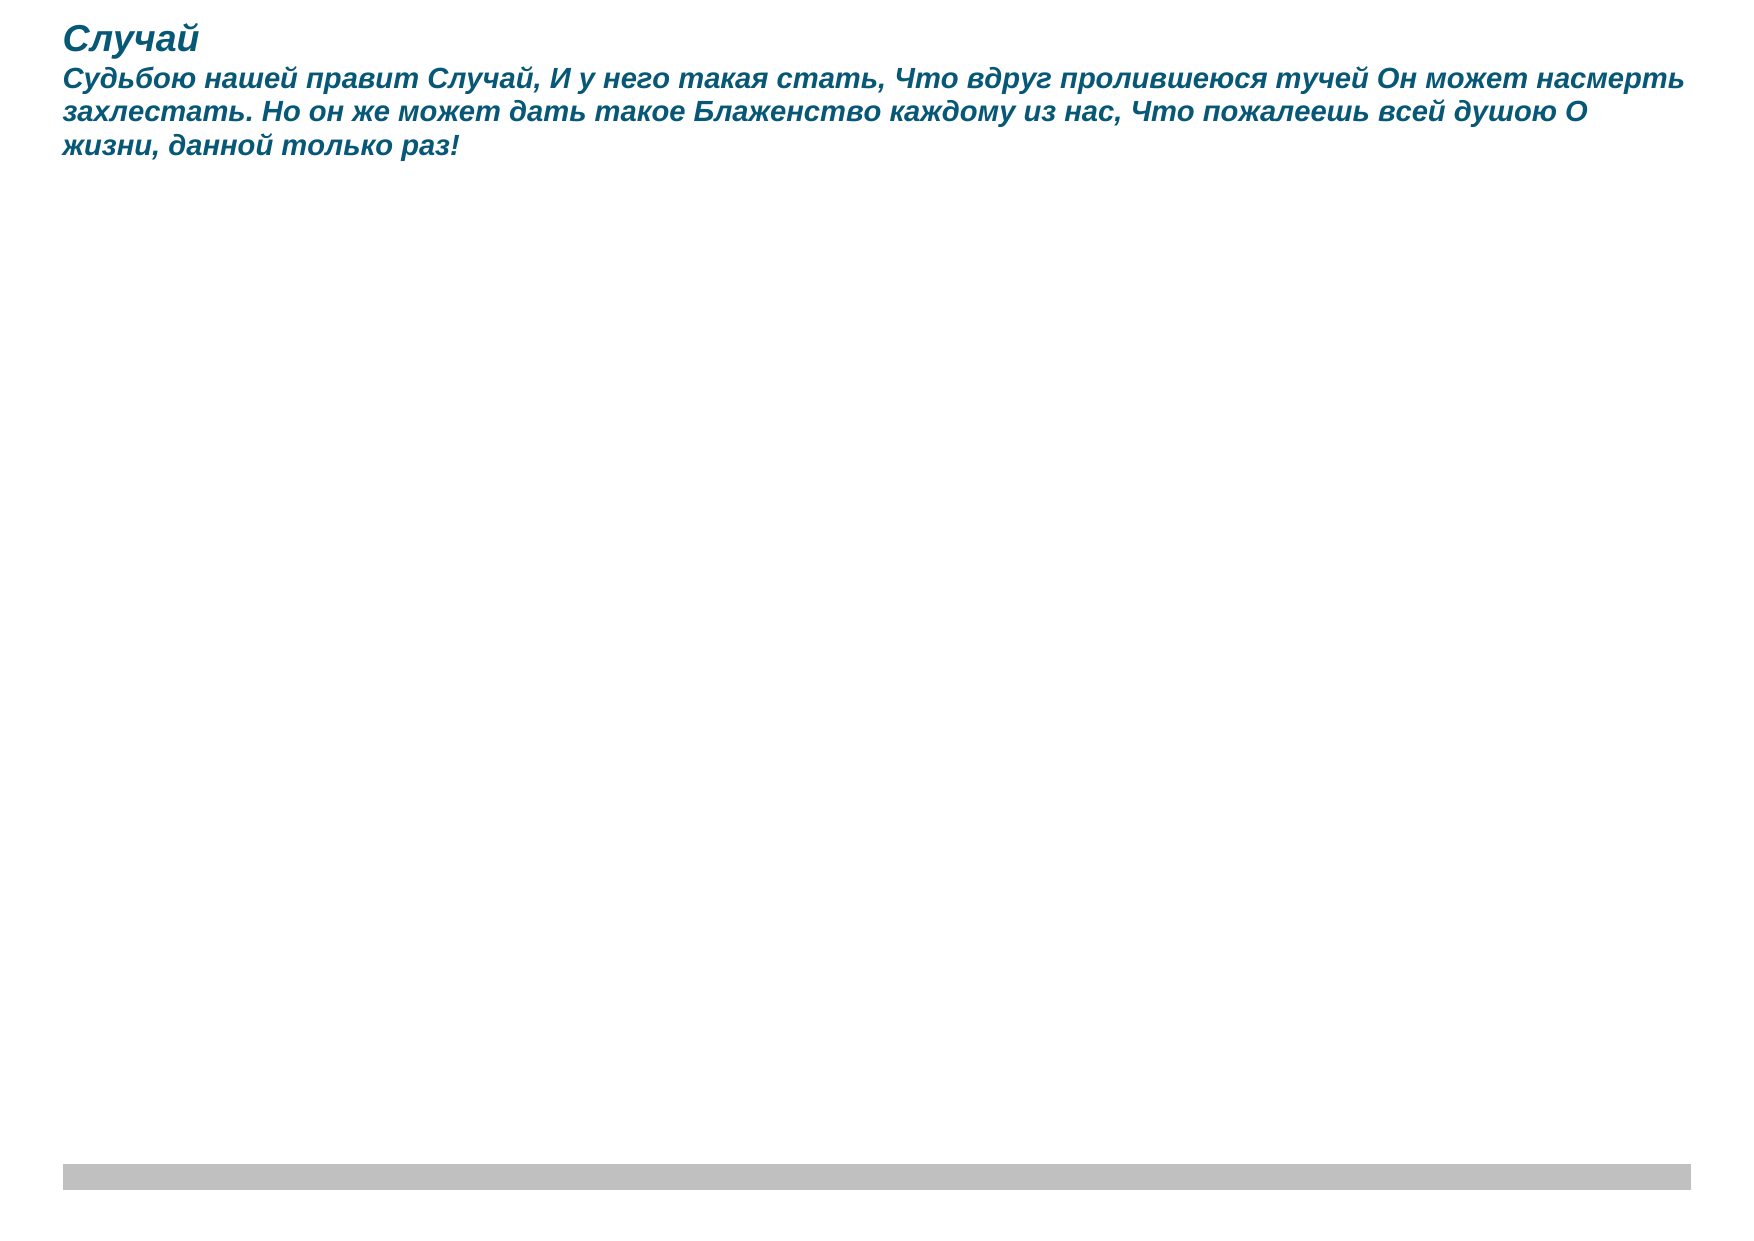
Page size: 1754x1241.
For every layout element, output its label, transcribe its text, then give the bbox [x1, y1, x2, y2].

text Судьбою нашей правит Случай, [62, 61, 1691, 161]
subtitle Случай [62, 17, 1691, 60]
